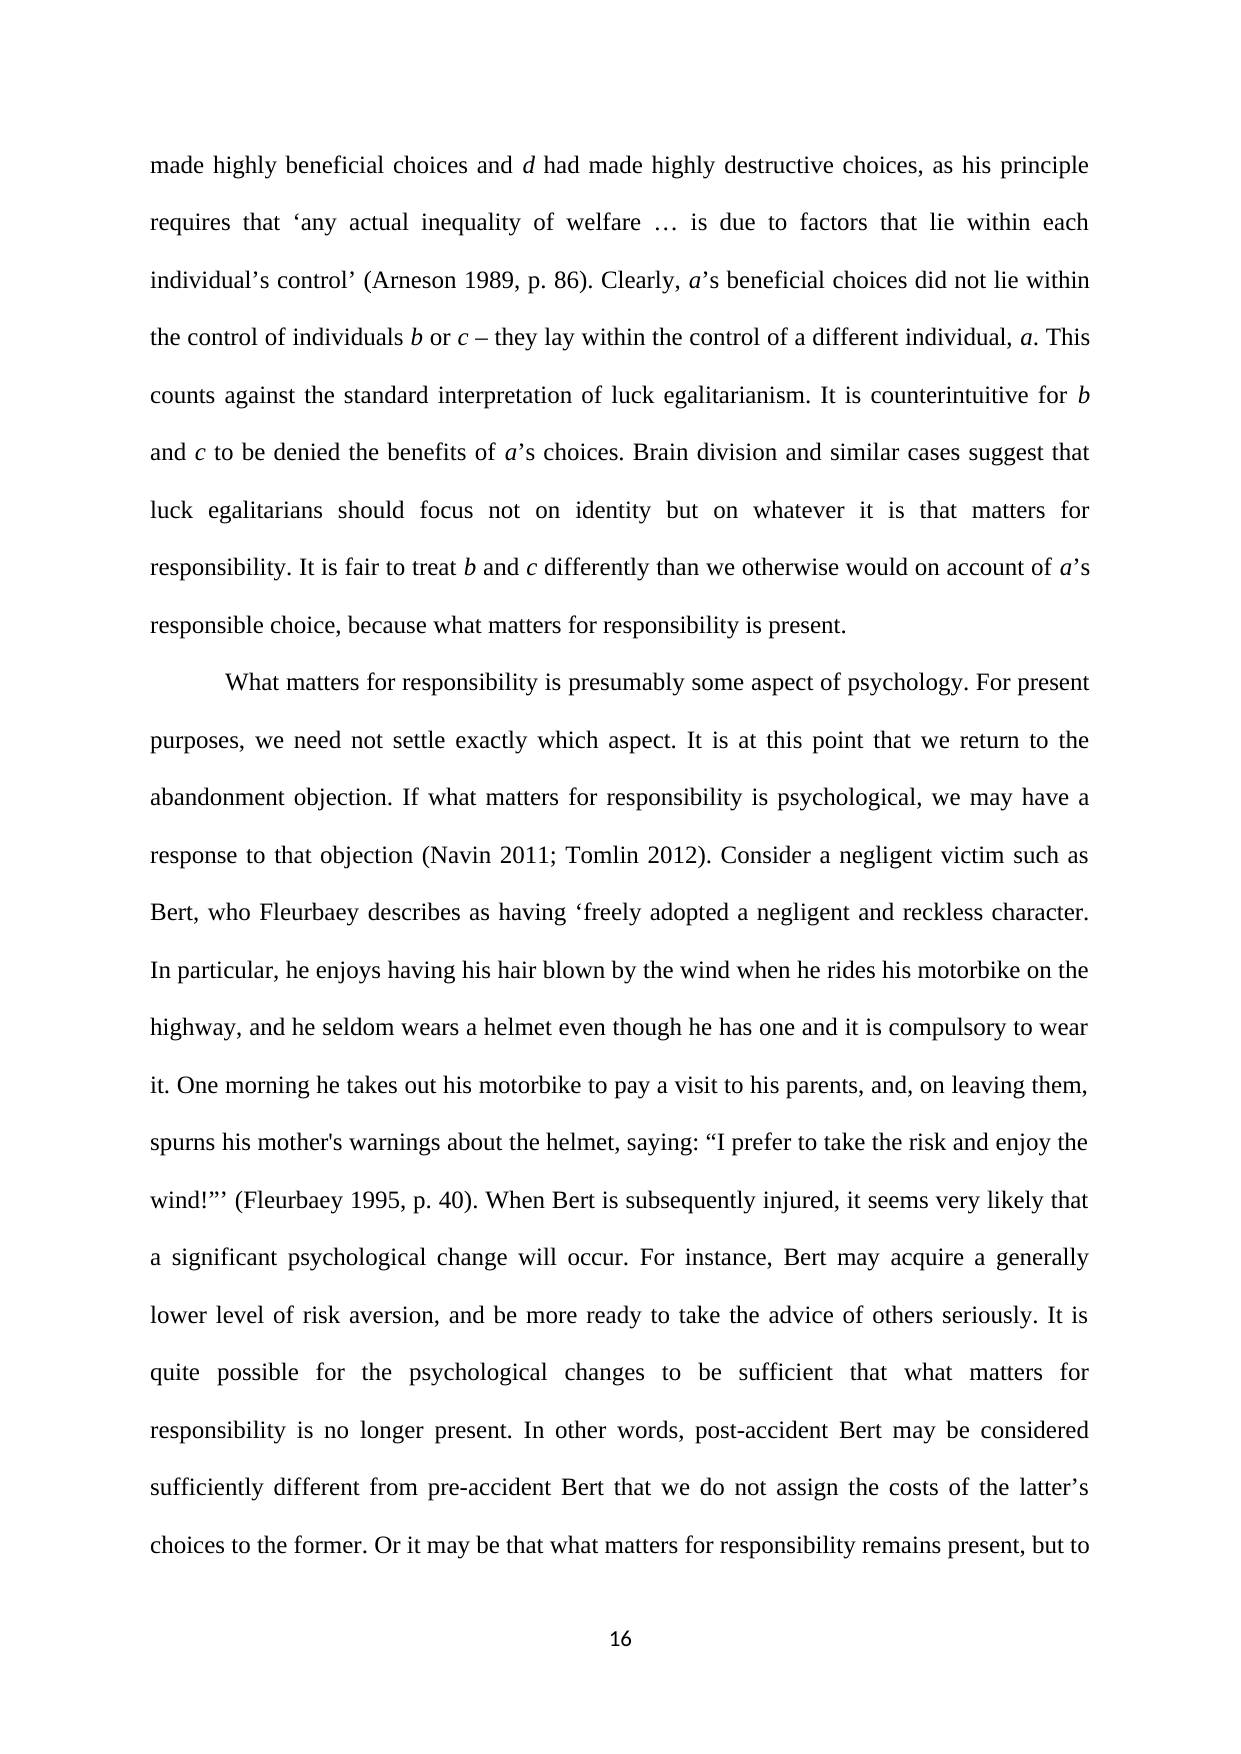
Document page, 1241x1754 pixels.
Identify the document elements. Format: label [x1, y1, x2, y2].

text [150, 667, 1090, 1559]
text [150, 150, 1090, 639]
